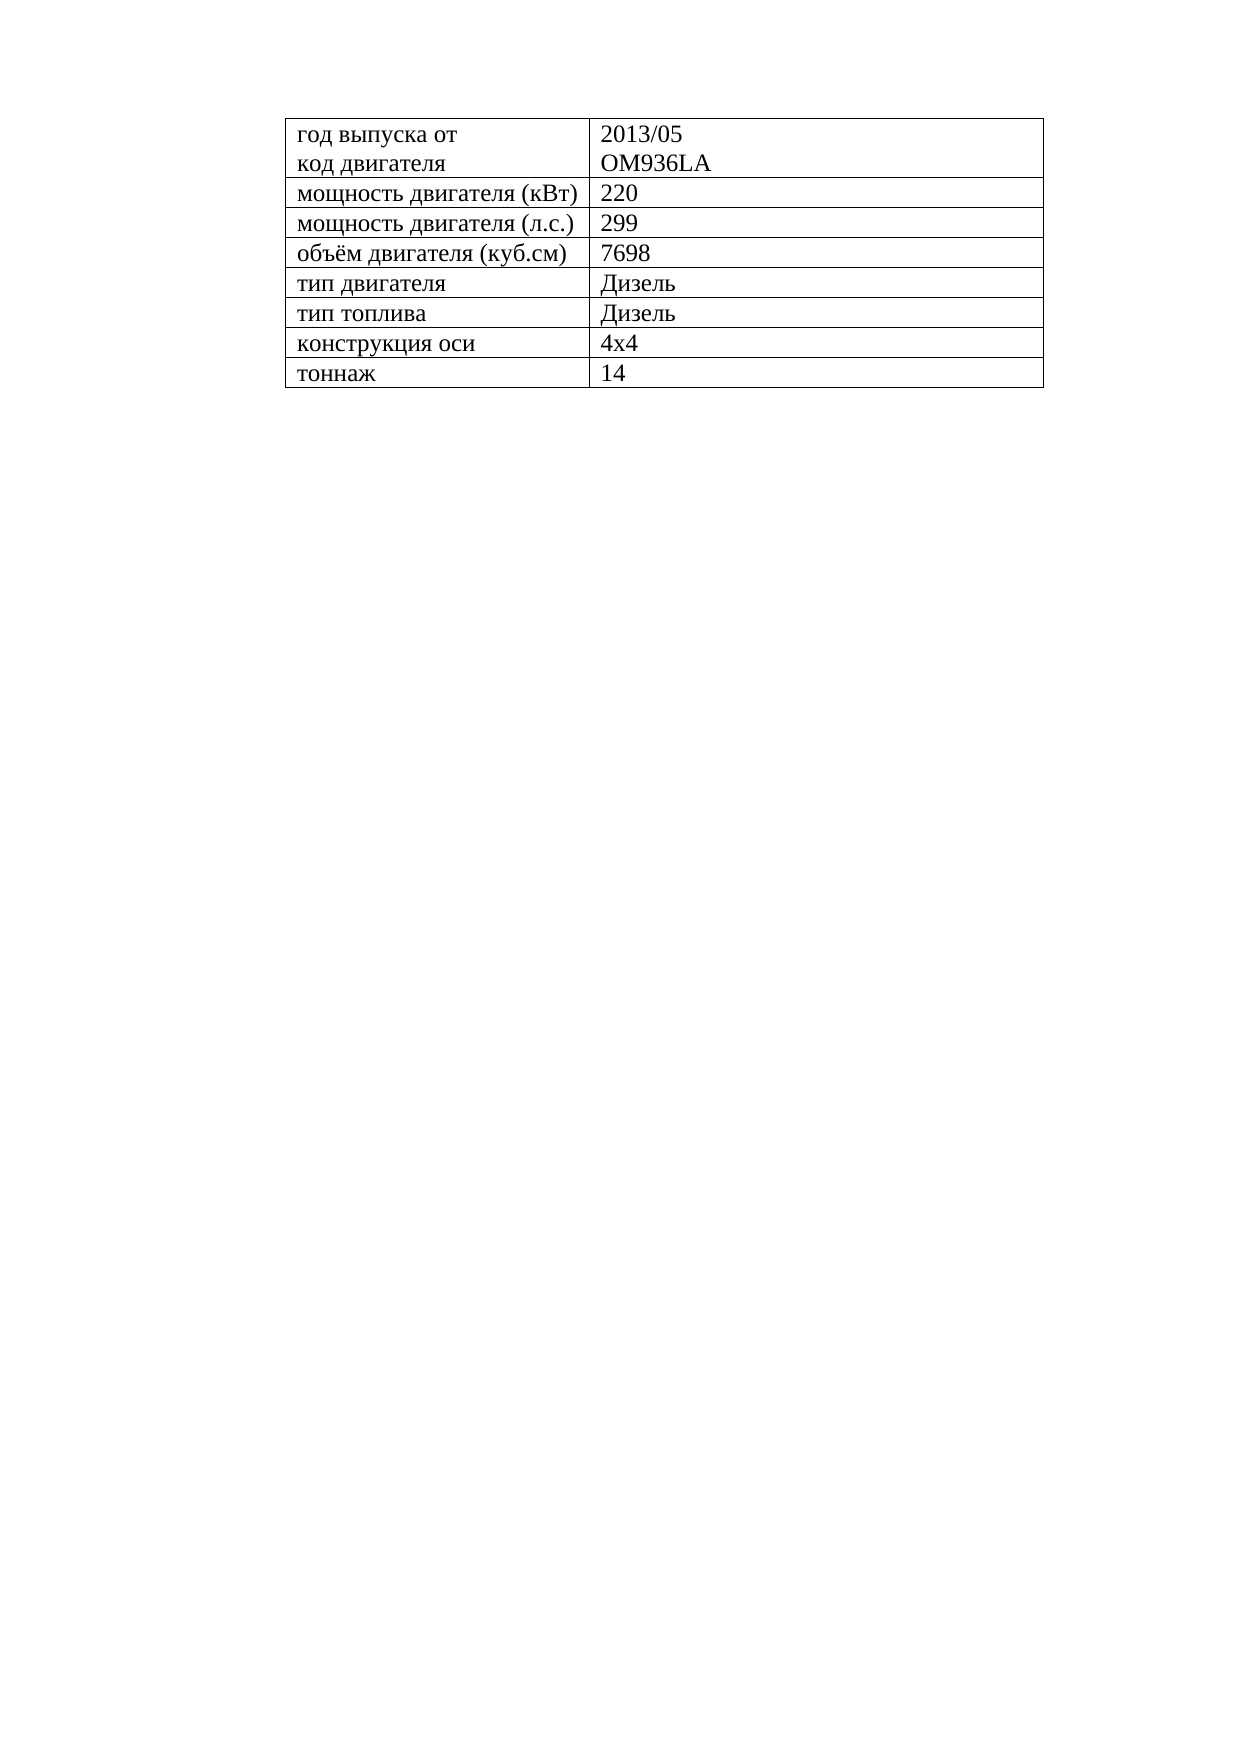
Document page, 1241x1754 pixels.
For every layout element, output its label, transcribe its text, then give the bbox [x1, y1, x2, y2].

table_cell 7698 [590, 238, 1043, 267]
table_cell 4x4 [590, 328, 1043, 357]
table_cell конструкция оси [286, 328, 589, 357]
table_cell мощность двигателя (л.с.) [286, 208, 589, 237]
table_cell мощность двигателя (кВт) [286, 178, 589, 207]
table_cell Дизель [590, 298, 1043, 327]
table_cell 299 [590, 208, 1043, 237]
table_cell Дизель [590, 268, 1043, 297]
table_cell тип двигателя [286, 268, 589, 297]
table_cell 220 [590, 178, 1043, 207]
table_cell год выпуска от код двигателя [286, 119, 589, 177]
table_cell объём двигателя (куб.см) [286, 238, 589, 267]
table_cell тоннаж [286, 358, 589, 387]
table_cell 2013/05 OM936LA [590, 119, 1043, 177]
table_cell 14 [590, 358, 1043, 387]
table_cell тип топлива [286, 298, 589, 327]
